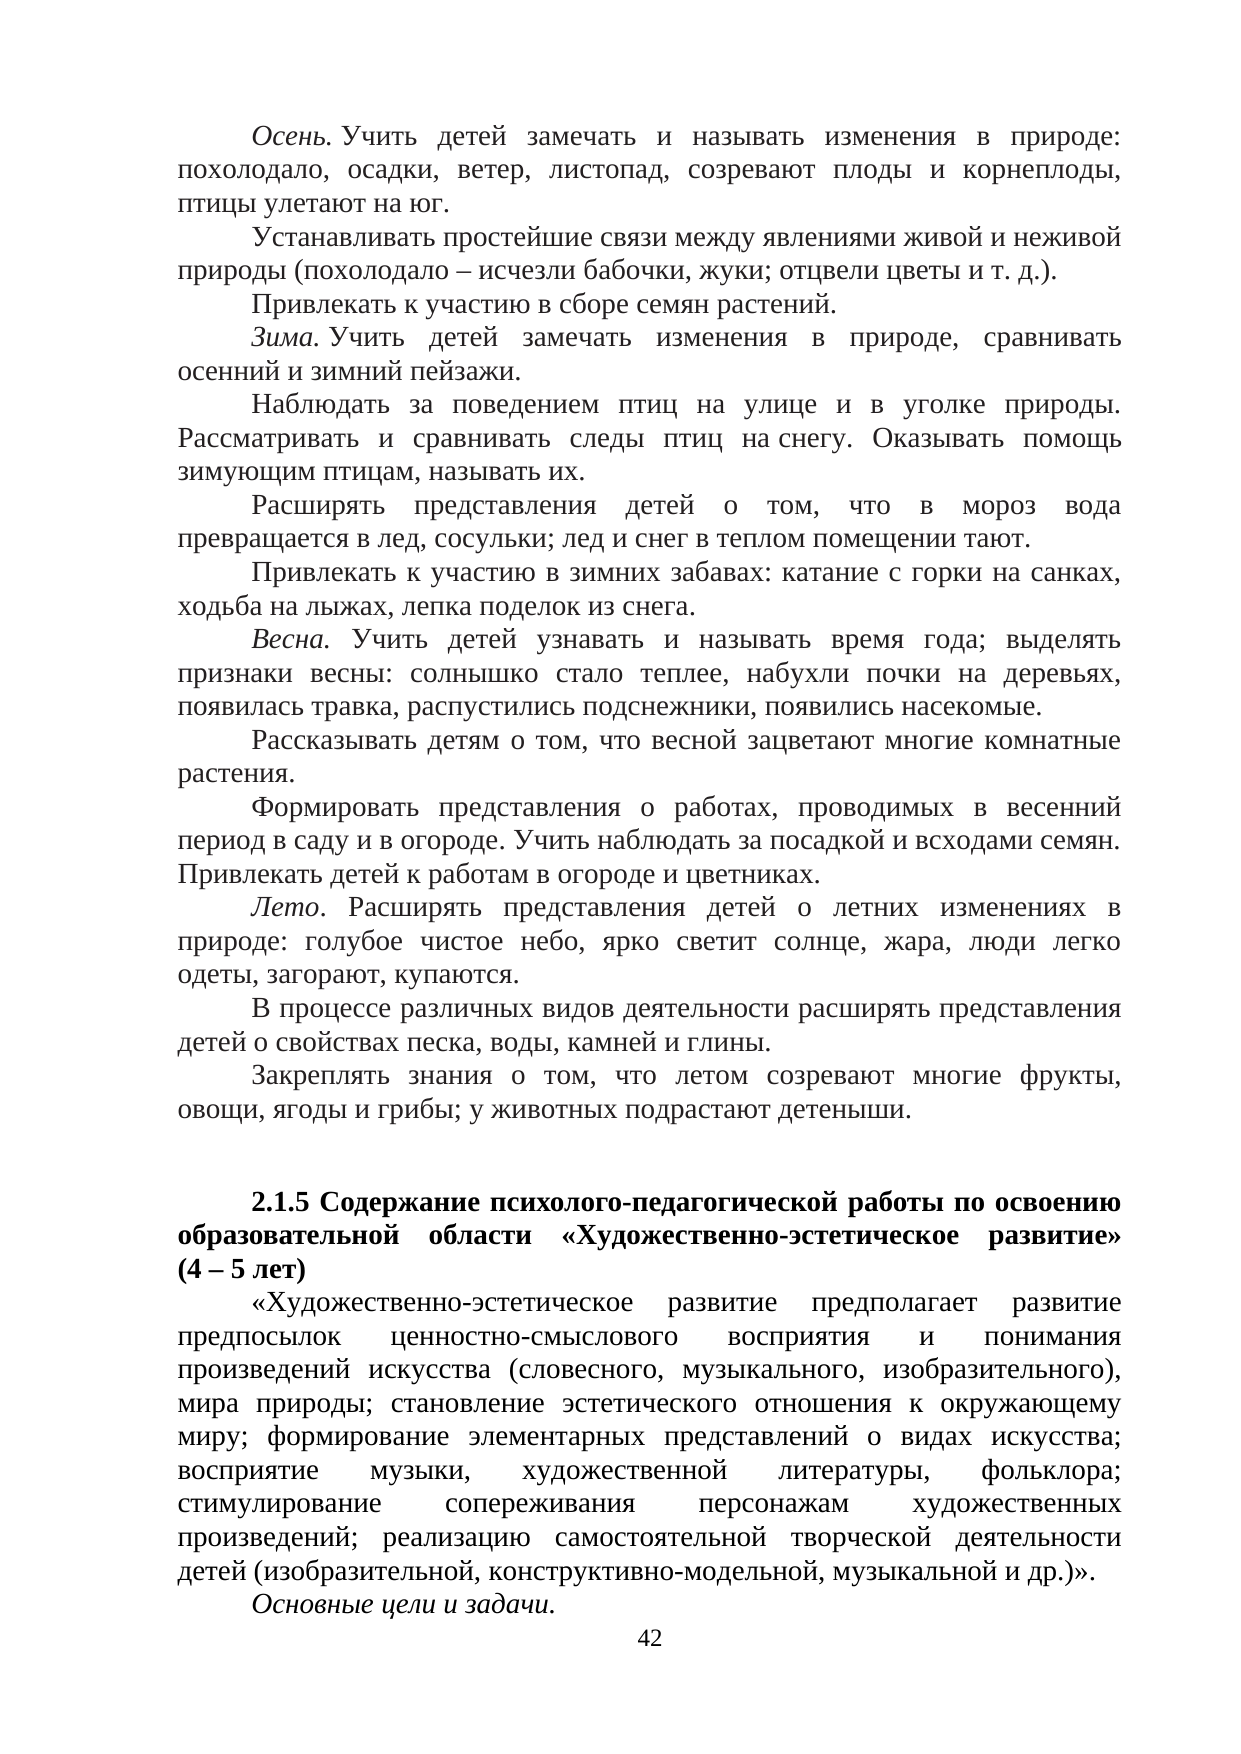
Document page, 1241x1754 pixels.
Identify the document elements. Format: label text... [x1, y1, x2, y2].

text Расширять представления детей о том, что в мороз вода превращается в лед, сосульки; лед и снег в теплом помещении тают. [177, 487, 1122, 554]
text «Художественно-эстетическое развитие предполагает развитие предпосылок ценностно-смыслового восприятия и понимания произведений искусства (словесного, музыкального, изобразительного), мира природы; становление эстетического отношения к окружающему миру; формирование элементарных представлений о видах искусства; восприятие музыки, художественной литературы, фольклора; стимулирование сопереживания персонажам художественных произведений; реализацию самостоятельной творческой деятельности детей (изобразительной, конструктивно-модельной, музыкальной и др.)». [177, 1284, 1122, 1586]
text Зима. Учить детей замечать изменения в природе, сравнивать осенний и зимний пейзажи. [177, 319, 1122, 386]
text Привлекать к участию в сборе семян растений. [177, 286, 1122, 319]
text Наблюдать за поведением птиц на улице и в уголке природы. Рассматривать и сравнивать следы птиц на снегу. Оказывать помощь зимующим птицам, называть их. [177, 386, 1122, 487]
text Привлекать к участию в зимних забавах: катание с горки на санках, ходьба на лыжах, лепка поделок из снега. [177, 554, 1122, 621]
text Привлекать детей к работам в огороде и цветниках. [177, 856, 1122, 889]
text В процессе различных видов деятельности расширять представления детей о свойствах песка, воды, камней и глины. [177, 990, 1122, 1057]
text Устанавливать простейшие связи между явлениями живой и неживой природы (похолодало – исчезли бабочки, жуки; отцвели цветы и т. д.). [177, 219, 1122, 286]
text Лето. Расширять представления детей о летних изменениях в природе: голубое чистое небо, ярко светит солнце, жара, люди легко одеты, загорают, купаются. [177, 889, 1122, 990]
text Закреплять знания о том, что летом созревают многие фрукты, овощи, ягоды и грибы; у животных подрастают детеныши. [177, 1057, 1122, 1124]
text Осень. Учить детей замечать и называть изменения в природе: похолодало, осадки, ветер, листопад, созревают плоды и корнеплоды, птицы улетают на юг. [177, 118, 1122, 219]
text Основные цели и задачи. [177, 1586, 1122, 1620]
text 2.1.5 Содержание психолого-педагогической работы по освоению образовательной области «Художественно-эстетическое развитие» (4 – 5 лет) [177, 1184, 1122, 1284]
text Формировать представления о работах, проводимых в весенний период в саду и в огороде. Учить наблюдать за посадкой и всходами семян. [177, 789, 1122, 856]
text Весна. Учить детей узнавать и называть время года; выделять признаки весны: солнышко стало теплее, набухли почки на деревьях, появилась травка, распустились подснежники, появились насекомые. [177, 621, 1122, 722]
text Рассказывать детям о том, что весной зацветают многие комнатные растения. [177, 722, 1122, 789]
